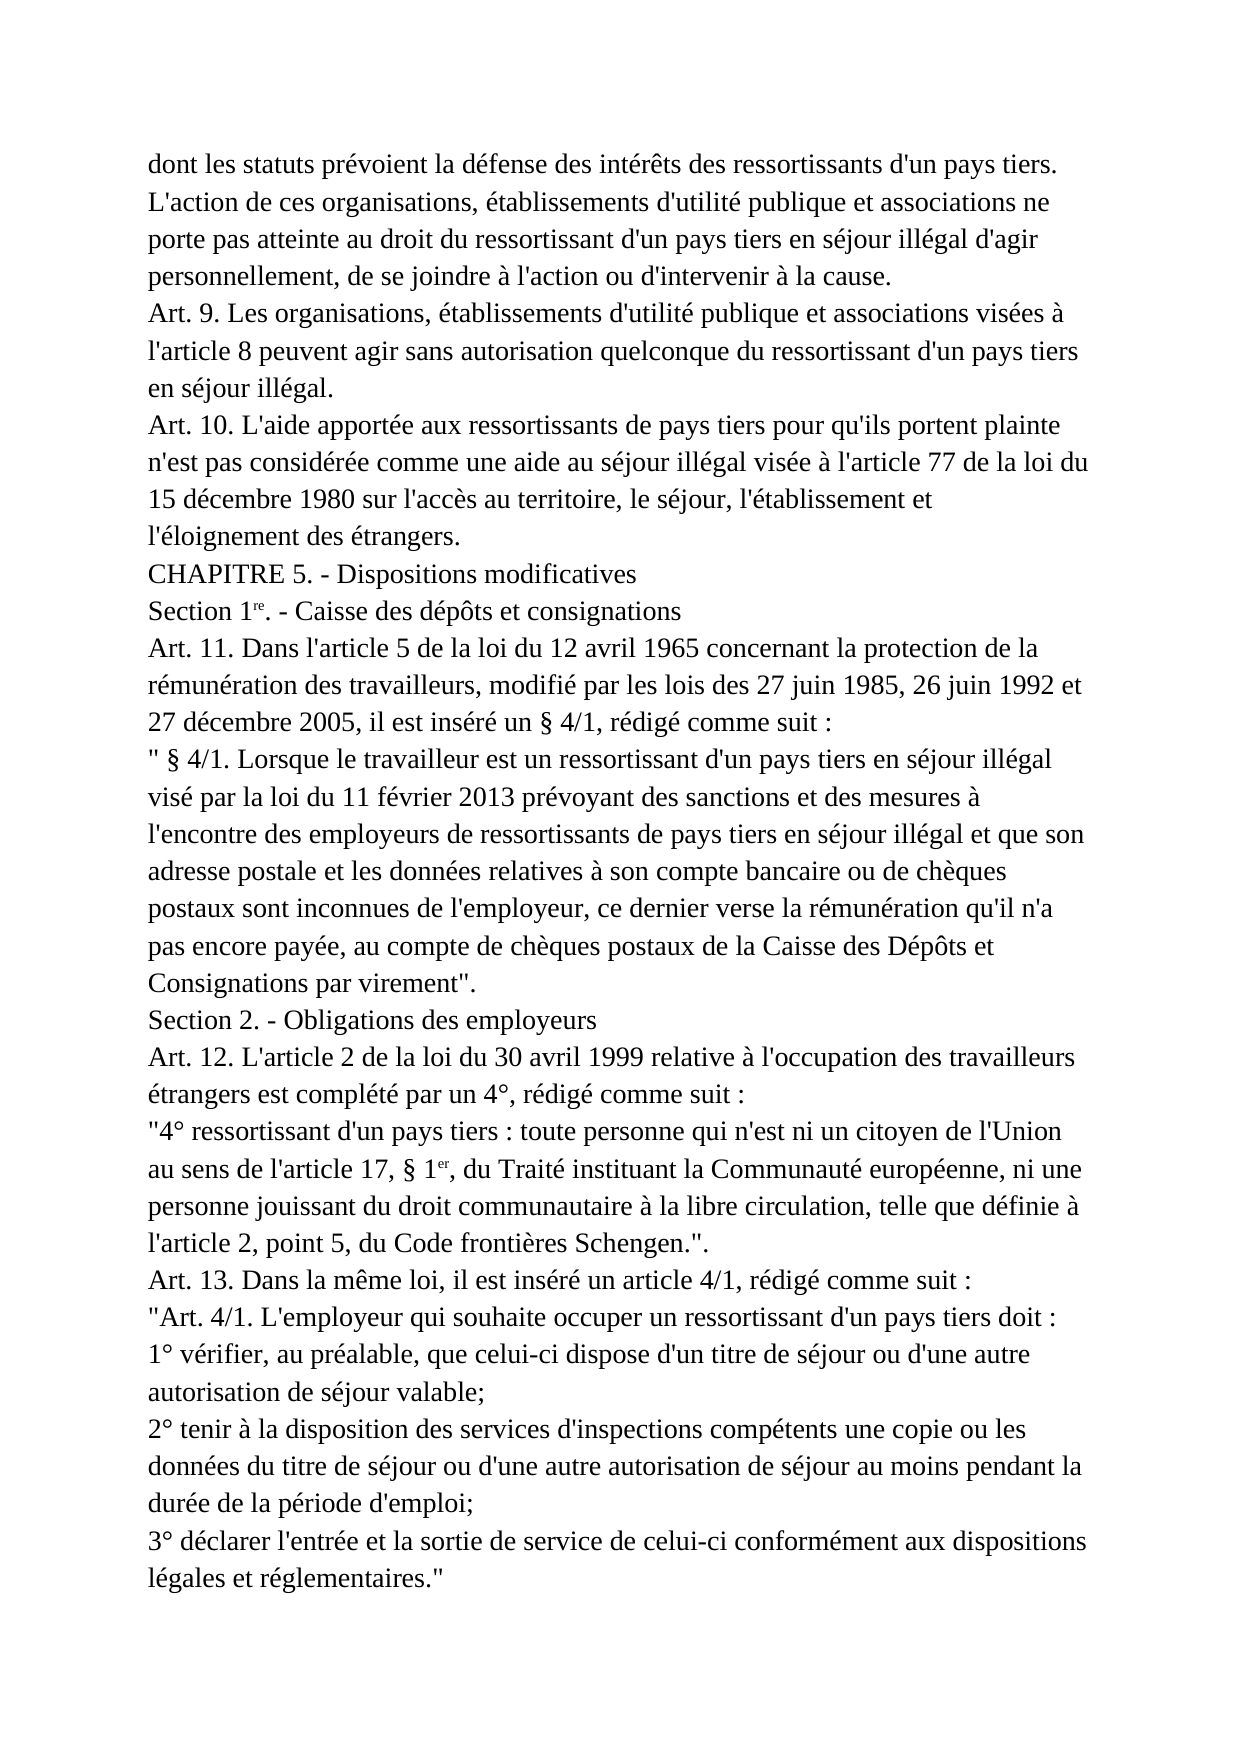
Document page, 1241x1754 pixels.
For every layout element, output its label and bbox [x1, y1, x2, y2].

text [148, 148, 1093, 1593]
